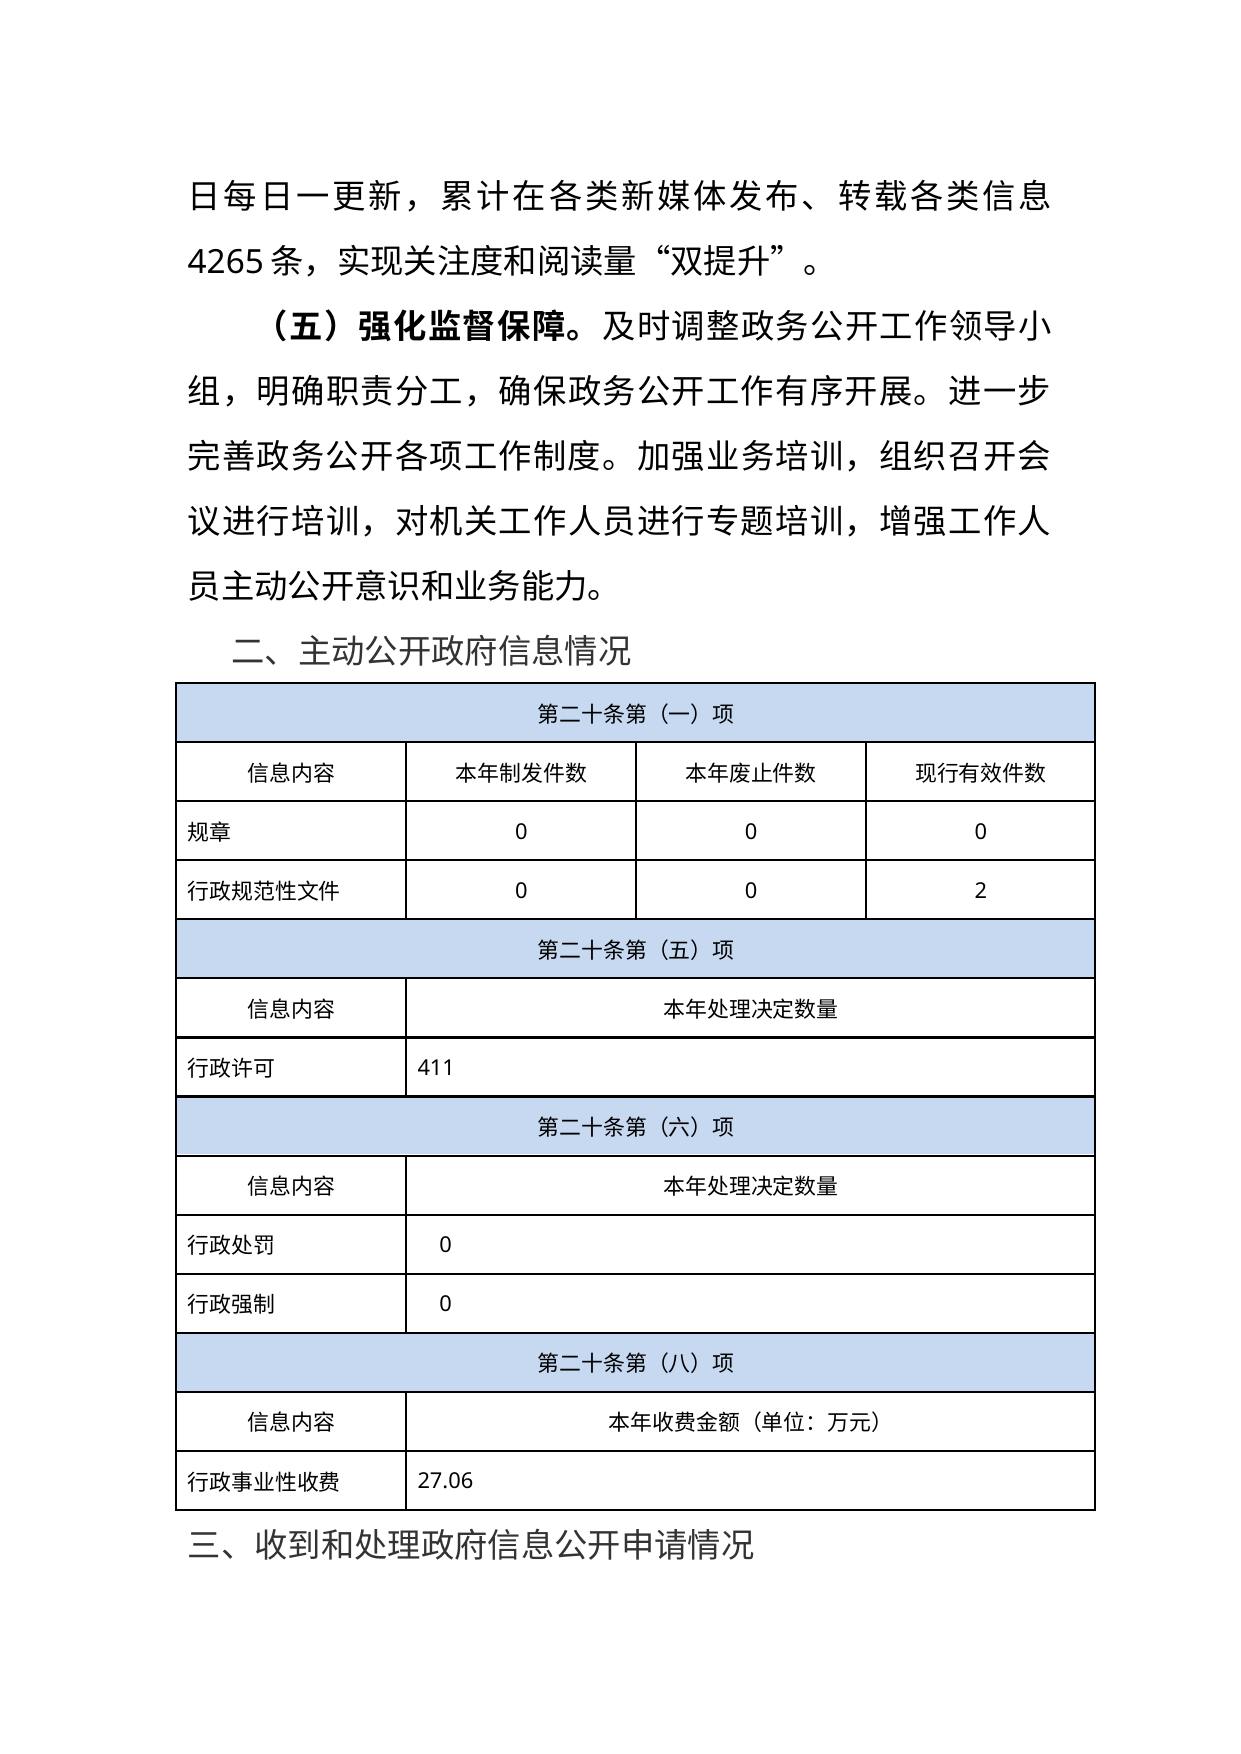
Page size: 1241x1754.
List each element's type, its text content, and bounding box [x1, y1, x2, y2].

table_cell 信息内容 [177, 979, 405, 1036]
table_cell 第二十条第（五）项 [177, 920, 1094, 977]
table_cell 信息内容 [177, 1393, 405, 1450]
table_cell 0 [407, 1275, 1094, 1332]
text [187, 162, 1053, 292]
table_cell 本年处理决定数量 [407, 979, 1094, 1036]
table_cell 行政处罚 [177, 1216, 405, 1273]
text 二、主动公开政府信息情况 [187, 617, 1053, 682]
table_cell 0 [867, 802, 1094, 859]
table_cell 第二十条第（六）项 [177, 1098, 1094, 1154]
table_cell 0 [637, 861, 865, 918]
table_cell 信息内容 [177, 743, 405, 800]
table_cell 2 [867, 861, 1094, 918]
table_cell 信息内容 [177, 1157, 405, 1213]
table_cell 行政事业性收费 [177, 1452, 405, 1509]
table_cell 本年处理决定数量 [407, 1157, 1094, 1213]
table_cell 本年制发件数 [407, 743, 635, 800]
text 三、收到和处理政府信息公开申请情况 [187, 1511, 1053, 1576]
table_cell 行政规范性文件 [177, 861, 405, 918]
table_cell 411 [407, 1039, 1094, 1095]
table_cell 现行有效件数 [867, 743, 1094, 800]
table_cell 0 [407, 1216, 1094, 1273]
table_cell 本年废止件数 [637, 743, 865, 800]
table_cell 规章 [177, 802, 405, 859]
table_cell 0 [637, 802, 865, 859]
table_cell 行政许可 [177, 1039, 405, 1095]
table_cell 行政强制 [177, 1275, 405, 1332]
table_cell 第二十条第（八）项 [177, 1334, 1094, 1391]
table_header 第二十条第（一）项 [177, 684, 1094, 741]
table_cell 本年收费金额（单位：万元） [407, 1393, 1094, 1450]
table_cell 0 [407, 802, 635, 859]
table_cell 27.06 [407, 1452, 1094, 1509]
table_cell 0 [407, 861, 635, 918]
text （五）强化监督保障。及时调整政务公开工作领导小组，明确职责分工，确保政务公开工作有序开展。进一步完善政务公开各项工作制度。加强业务培训，组织召开会议进行培训，对机关工作人员进行专题培训，增强工作人员主动公开意识和业务能力。 [187, 292, 1053, 617]
